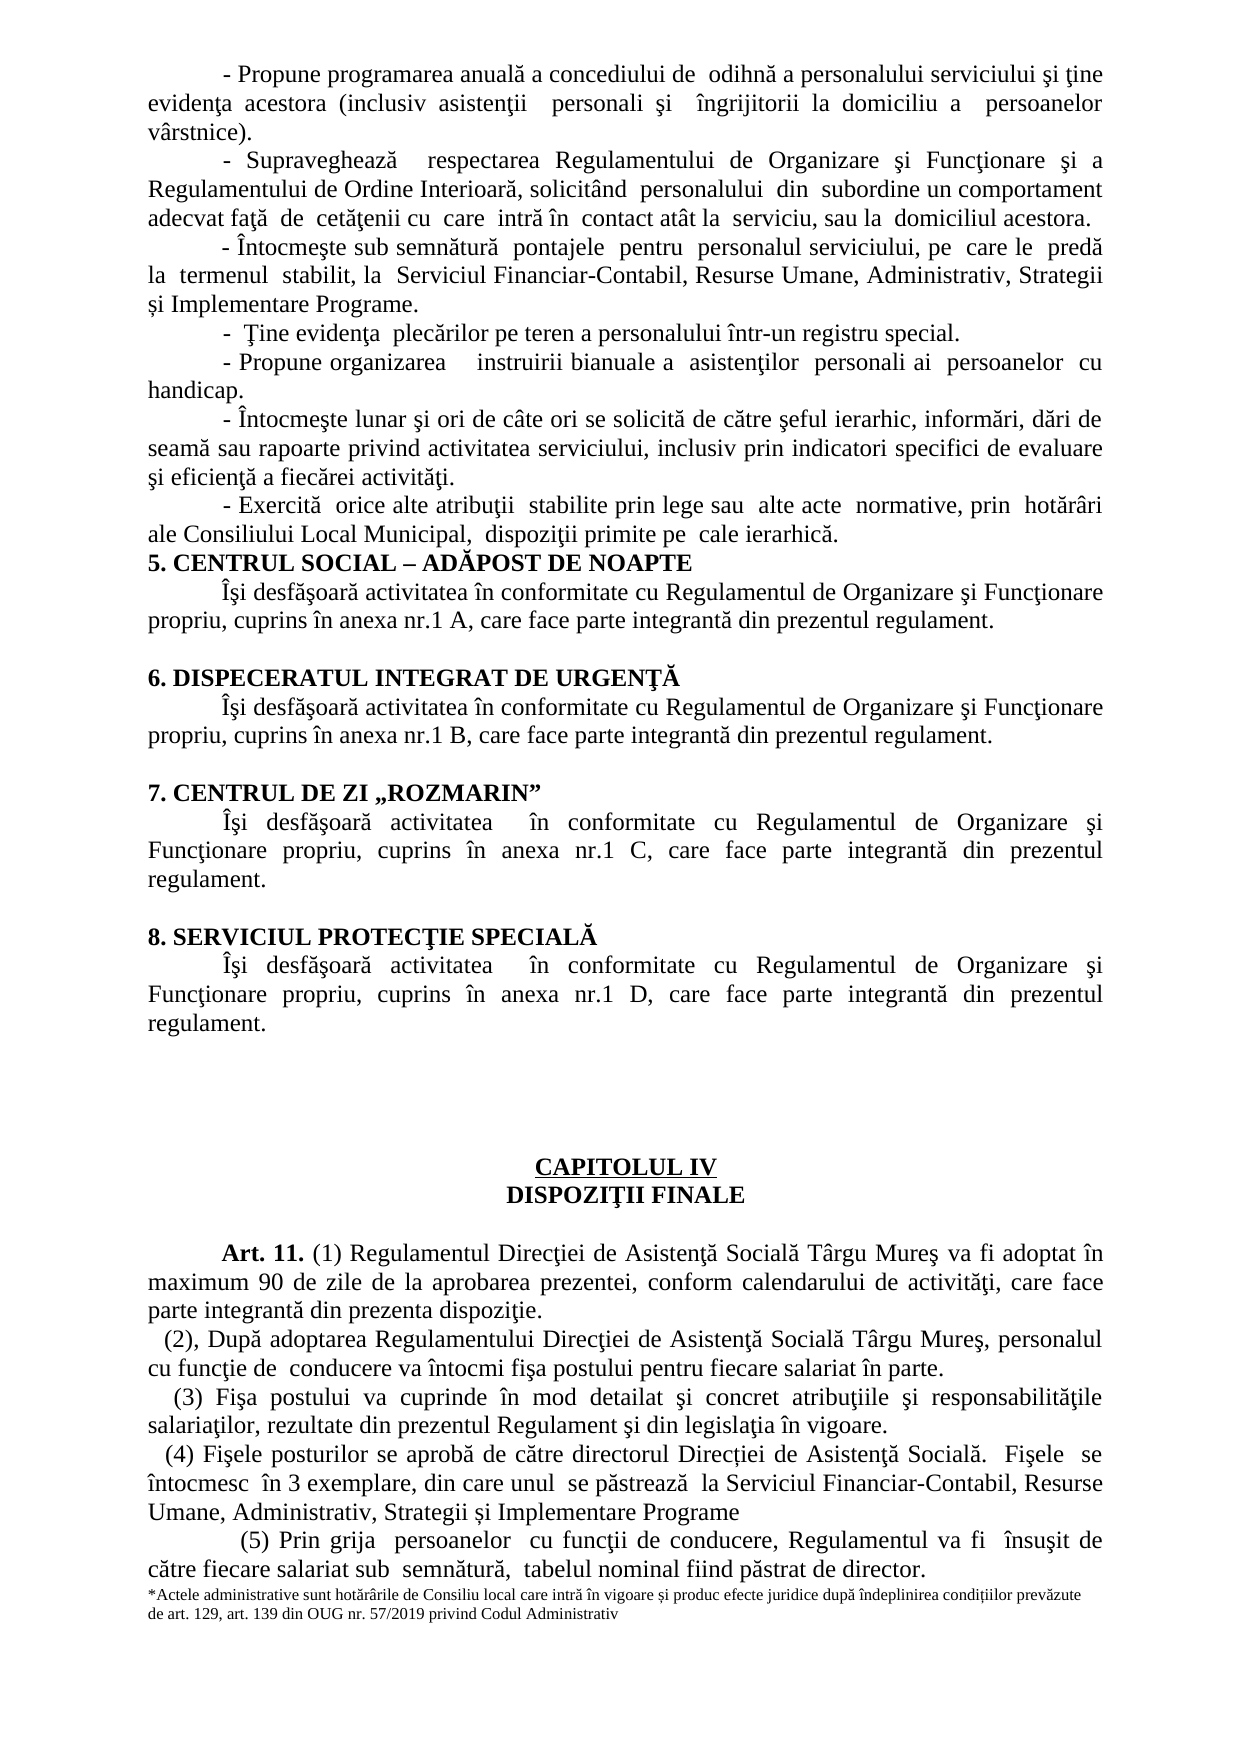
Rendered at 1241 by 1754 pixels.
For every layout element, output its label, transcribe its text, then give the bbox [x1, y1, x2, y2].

text 8. SERVICIUL PROTECŢIE SPECIALĂ [148, 922, 1104, 950]
text Îşi desfăşoară activitatea în conformitate cu Regulamentul de Organizare şi Funcţionare propriu, cuprins în anexa nr.1 D, care face parte integrantă din prezentul regulament. [148, 950, 1104, 1037]
text 5. CENTRUL SOCIAL – ADĂPOST DE NOAPTE [148, 548, 1104, 577]
text - Supraveghează respectarea Regulamentului de Organizare şi Funcţionare şi a Regulamentului de Ordine Interioară, solicitând personalului din subordine un comportament adecvat faţă de cetăţenii cu care intră în contact atât la serviciu, sau la domiciliul acestora. [148, 145, 1104, 232]
text Îşi desfăşoară activitatea în conformitate cu Regulamentul de Organizare şi Funcţionare propriu, cuprins în anexa nr.1 A, care face parte integrantă din prezentul regulament. [148, 577, 1104, 634]
text (4) Fişele posturilor se aprobă de către directorul Direcției de Asistenţă Socială. Fişele se întocmesc în 3 exemplare, din care unul se păstrează , Resurse Umane, Administrativ, Strategii și Implementare Programe [148, 1439, 1104, 1525]
text - Propune programarea anuală a concediului de odihnă a personalului serviciului şi ţine evidenţa acestora (inclusiv asistenţii personali şi îngrijitorii la domiciliu a persoanelor vârstnice). [148, 59, 1104, 145]
text Îşi desfăşoară activitatea în conformitate cu Regulamentul de Organizare şi Funcţionare propriu, cuprins în anexa nr.1 B, care face parte integrantă din prezentul regulament. [148, 692, 1104, 749]
text Art. 11. (1) Regulamentul Direcţiei de Asistenţă Socială Târgu Mureş va fi adoptat în maximum 90 de zile de la aprobarea prezentei, conform calendarului de activităţi, care face parte integrantă din prezenta dispoziţie. [148, 1238, 1104, 1324]
subtitle DISPOZIŢII FINALE [148, 1180, 1104, 1209]
text - Întocmeşte lunar şi ori de câte ori se solicită de către şeful ierarhic, informări, dări de seamă sau rapoarte privind activitatea serviciului, inclusiv prin indicatori specifici de evaluare şi eficienţă a fiecărei activităţi. [148, 404, 1104, 490]
text 6. DISPECERATUL INTEGRAT DE URGENŢĂ [148, 663, 1104, 692]
text - Întocmeşte sub semnătură pontajele pentru personalul serviciului, pe care le predă la termenul stabilit, , Resurse Umane, Administrativ, Strategii și Implementare Programe. [148, 232, 1104, 318]
text - Exercită orice alte atribuţii stabilite prin lege sau alte acte normative, prin hotărâri ale Consiliului Local Municipal, dispoziţii primite pe cale ierarhică. [148, 490, 1104, 548]
text (2), După adoptarea Regulamentului Direcţiei de Asistenţă Socială Târgu Mureş, personalul cu funcţie de conducere va întocmi fişa postului pentru fiecare salariat în parte. [148, 1324, 1104, 1382]
text - Ţine evidenţa plecărilor pe teren a personalului într-un registru special. [148, 318, 1104, 347]
text (3) Fişa postului va cuprinde în mod detailat şi concret atribuţiile şi responsabilităţile salariaţilor, rezultate din prezentul Regulament şi din legislaţia în vigoare. [148, 1382, 1104, 1439]
text Îşi desfăşoară activitatea în conformitate cu Regulamentul de Organizare şi Funcţionare propriu, cuprins în anexa nr.1 C, care face parte integrantă din prezentul regulament. [148, 807, 1104, 893]
text - Propune organizarea instruirii bianuale a asistenţilor personali ai persoanelor cu handicap. [148, 347, 1104, 404]
subtitle CAPITOLUL IV [148, 1152, 1104, 1180]
text (5) Prin grija persoanelor cu funcţii de conducere, Regulamentul va fi însuşit de către fiecare salariat sub semnătură, tabelul nominal fiind păstrat de director. [148, 1525, 1104, 1583]
text 7. CENTRUL DE ZI „ROZMARIN” [148, 778, 1104, 807]
